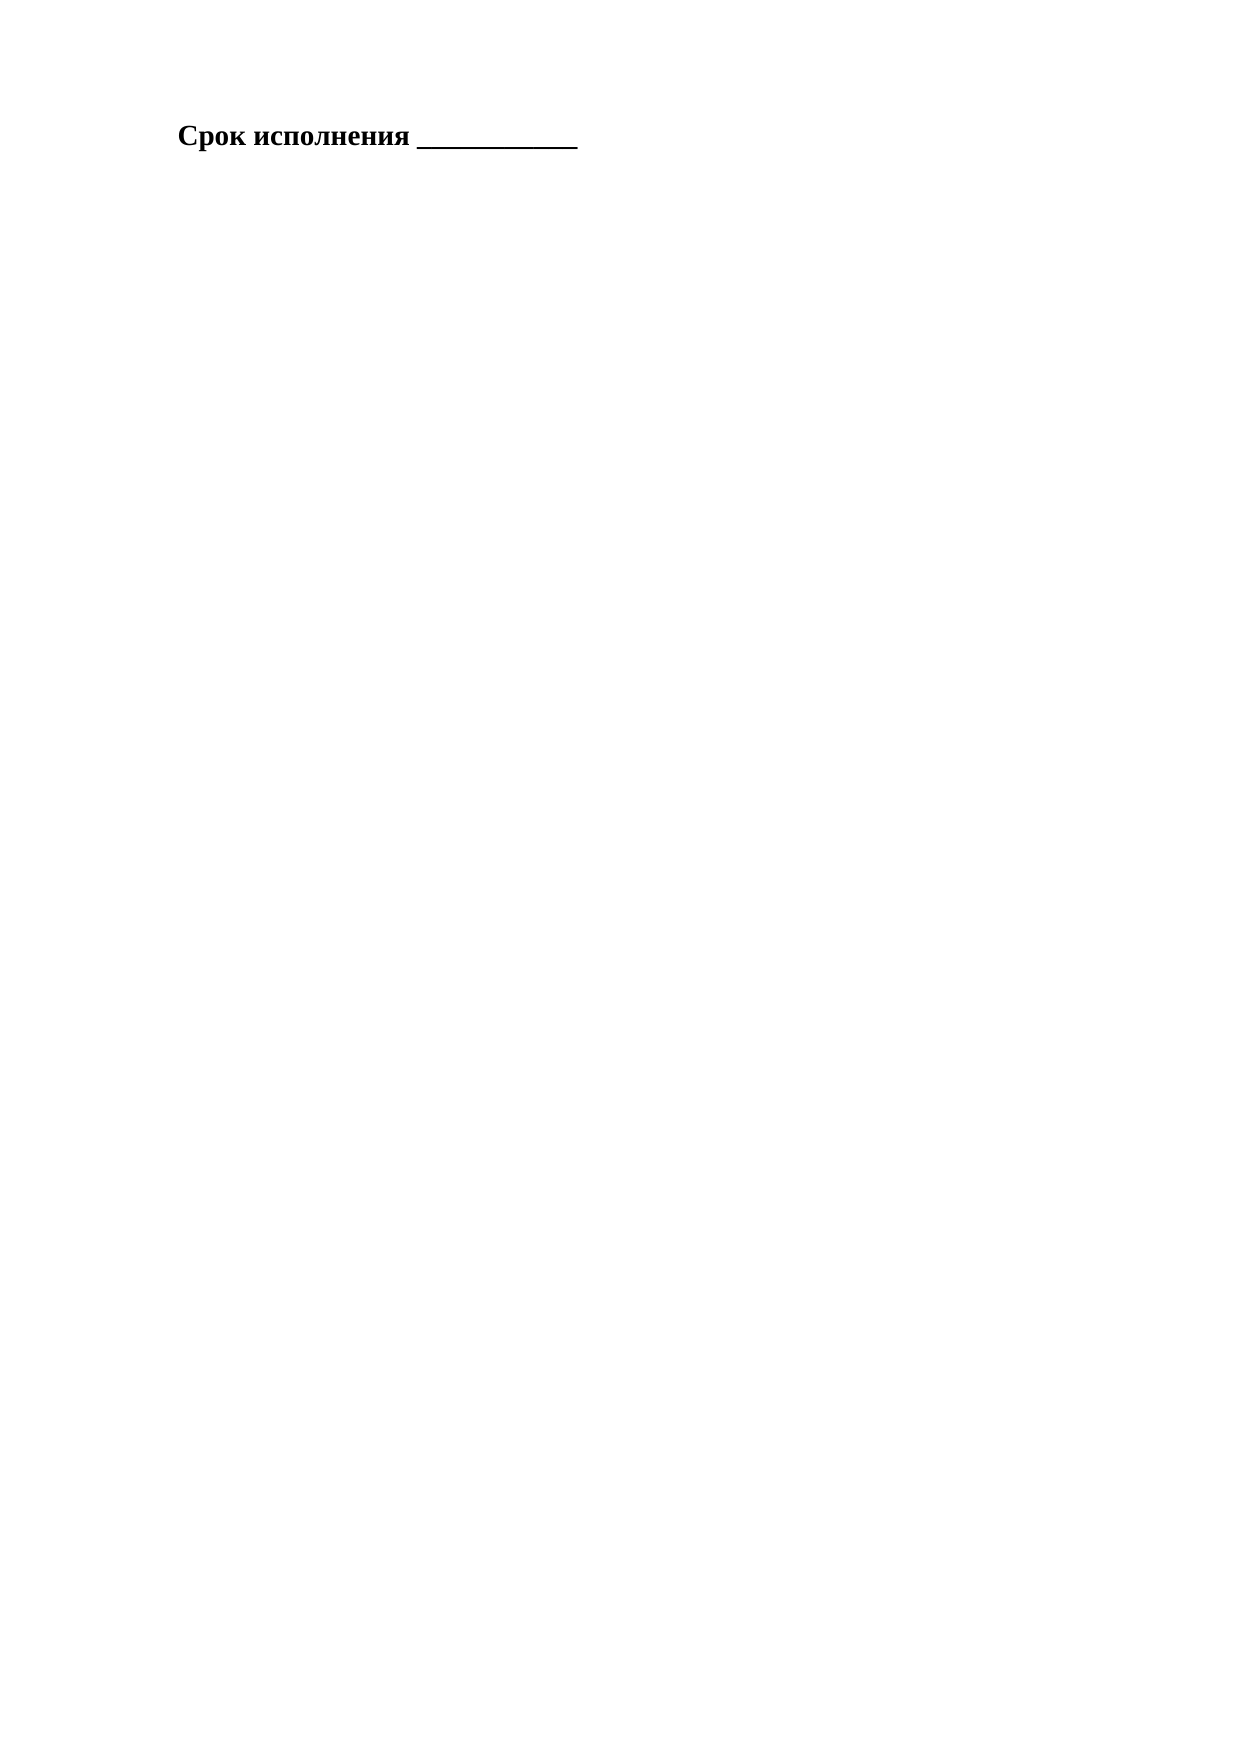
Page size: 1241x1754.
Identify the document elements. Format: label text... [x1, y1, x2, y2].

text Срок исполнения ___________ [177, 118, 1152, 152]
